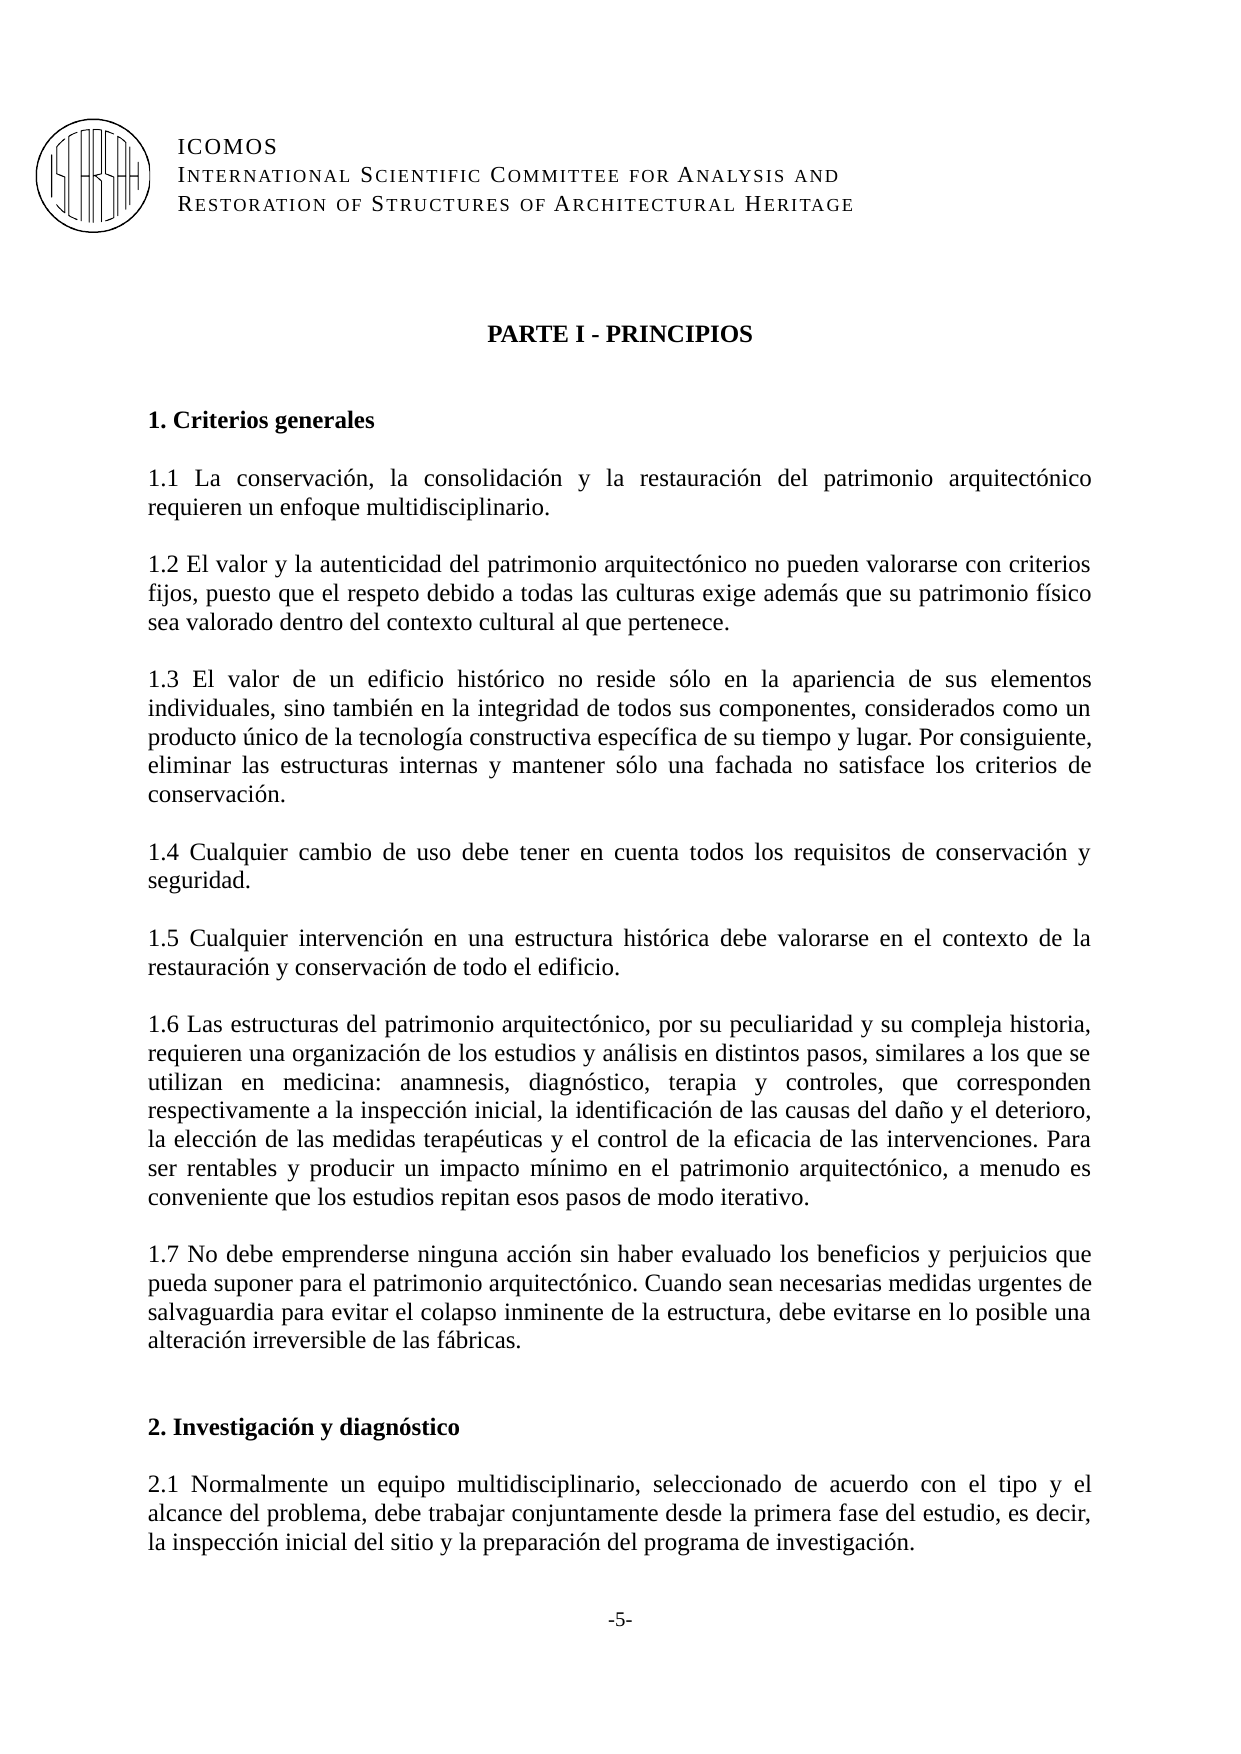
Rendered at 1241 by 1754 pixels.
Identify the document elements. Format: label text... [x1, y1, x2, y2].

text 1.2 El valor y la autenticidad del patrimonio arquitectónico no pueden valorarse con criterios fijos, puesto que el respeto debido a todas las culturas exige además que su patrimonio físico sea valorado dentro del contexto cultural al que pertenece. [148, 549, 1092, 636]
text 1.1 La conservación, la consolidación y la restauración del patrimonio arquitectónico requieren un enfoque multidisciplinario. [148, 463, 1092, 521]
subtitle 1. Criterios generales [148, 406, 1092, 434]
text 1.7 No debe emprenderse ninguna acción sin haber evaluado los beneficios y perjuicios que pueda suponer para el patrimonio arquitectónico. Cuando sean necesarias medidas urgentes de salvaguardia para evitar el colapso inminente de la estructura, debe evitarse en lo posible una alteración irreversible de las fábricas. [148, 1239, 1092, 1354]
text 1.6 Las estructuras del patrimonio arquitectónico, por su peculiaridad y su compleja historia, requieren una organización de los estudios y análisis en distintos pasos, similares a los que se utilizan en medicina: anamnesis, diagnóstico, terapia y controles, que corresponden respectivamente a la inspección inicial, la identificación de las causas del daño y el deterioro, la elección de las medidas terapéuticas y el control de la eficacia de las intervenciones. Para ser rentables y producir un impacto mínimo en el patrimonio arquitectónico, a menudo es conveniente que los estudios repitan esos pasos de modo iterativo. [148, 1009, 1092, 1211]
text 1.4 Cualquier cambio de uso debe tener en cuenta todos los requisitos de conservación y seguridad. [148, 837, 1092, 894]
text 2.1 Normalmente un equipo multidisciplinario, seleccionado de acuerdo con el tipo y el alcance del problema, debe trabajar conjuntamente desde la primera fase del estudio, es decir, la inspección inicial del sitio y la preparación del programa de investigación. [148, 1469, 1092, 1556]
text 1.3 El valor de un edificio histórico no reside sólo en la apariencia de sus elementos individuales, sino también en la integridad de todos sus componentes, considerados como un producto único de la tecnología constructiva específica de su tiempo y lugar. Por consiguiente, eliminar las estructuras internas y mantener sólo una fachada no satisface los criterios de conservación. [148, 664, 1092, 808]
subtitle 2. Investigación y diagnóstico [148, 1412, 1092, 1441]
subtitle PARTE I - PRINCIPIOS [148, 319, 1092, 348]
text 1.5 Cualquier intervención en una estructura histórica debe valorarse en el contexto de la restauración y conservación de todo el edificio. [148, 923, 1092, 981]
